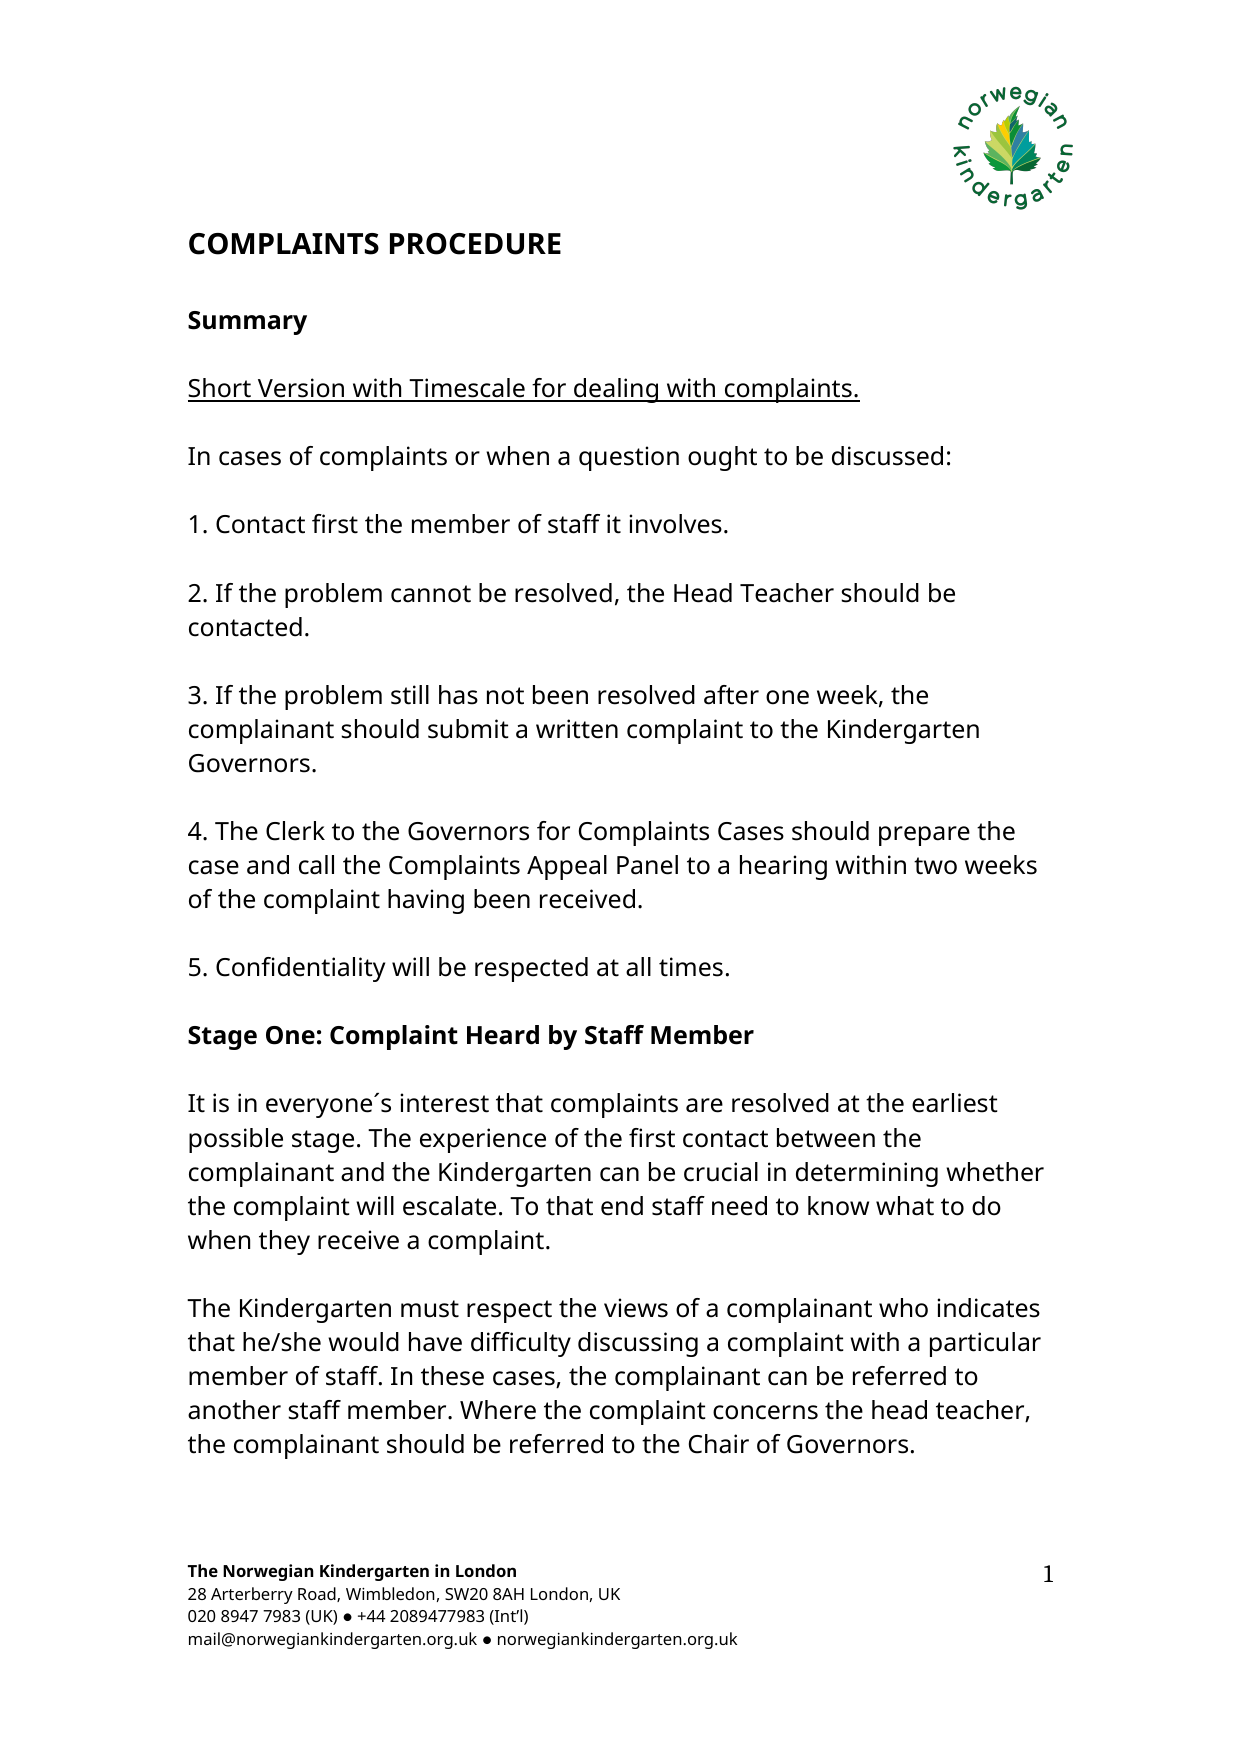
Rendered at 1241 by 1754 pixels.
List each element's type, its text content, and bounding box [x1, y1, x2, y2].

text Stage One: Complaint Heard by Staff Member [187, 1018, 1053, 1052]
text 4. The Clerk to the Governors for Complaints Cases should prepare the case and call the Complaints Appeal Panel to a hearing within two weeks of the complaint having been received. [187, 814, 1053, 916]
text 5. Confidentiality will be respected at all times. [187, 950, 1053, 984]
text It is in everyone´s interest that complaints are resolved at the earliest possible stage. The experience of the first contact between the complainant and the Kindergarten can be crucial in determining whether the complaint will escalate. To that end staff need to know what to do when they receive a complaint. [187, 1086, 1053, 1256]
text 3. If the problem still has not been resolved after one week, the complainant should submit a written complaint to the Kindergarten Governors. [187, 677, 1053, 779]
text Short Version with Timescale for dealing with complaints. [187, 371, 1053, 405]
text 2. If the problem cannot be resolved, the Head Teacher should be contacted. [187, 575, 1053, 643]
picture [939, 75, 1088, 224]
text The Kindergarten must respect the views of a complainant who indicates that he/she would have difficulty discussing a complaint with a particular member of staff. In these cases, the complainant can be referred to another staff member. Where the complaint concerns the head teacher, the complainant should be referred to the Chair of Governors. [187, 1291, 1053, 1461]
text Summary [187, 303, 1053, 337]
text COMPLAINTS PROCEDURE [187, 223, 1053, 263]
text 1. Contact first the member of staff it involves. [187, 507, 1053, 541]
text In cases of complaints or when a question ought to be discussed: [187, 439, 1053, 473]
